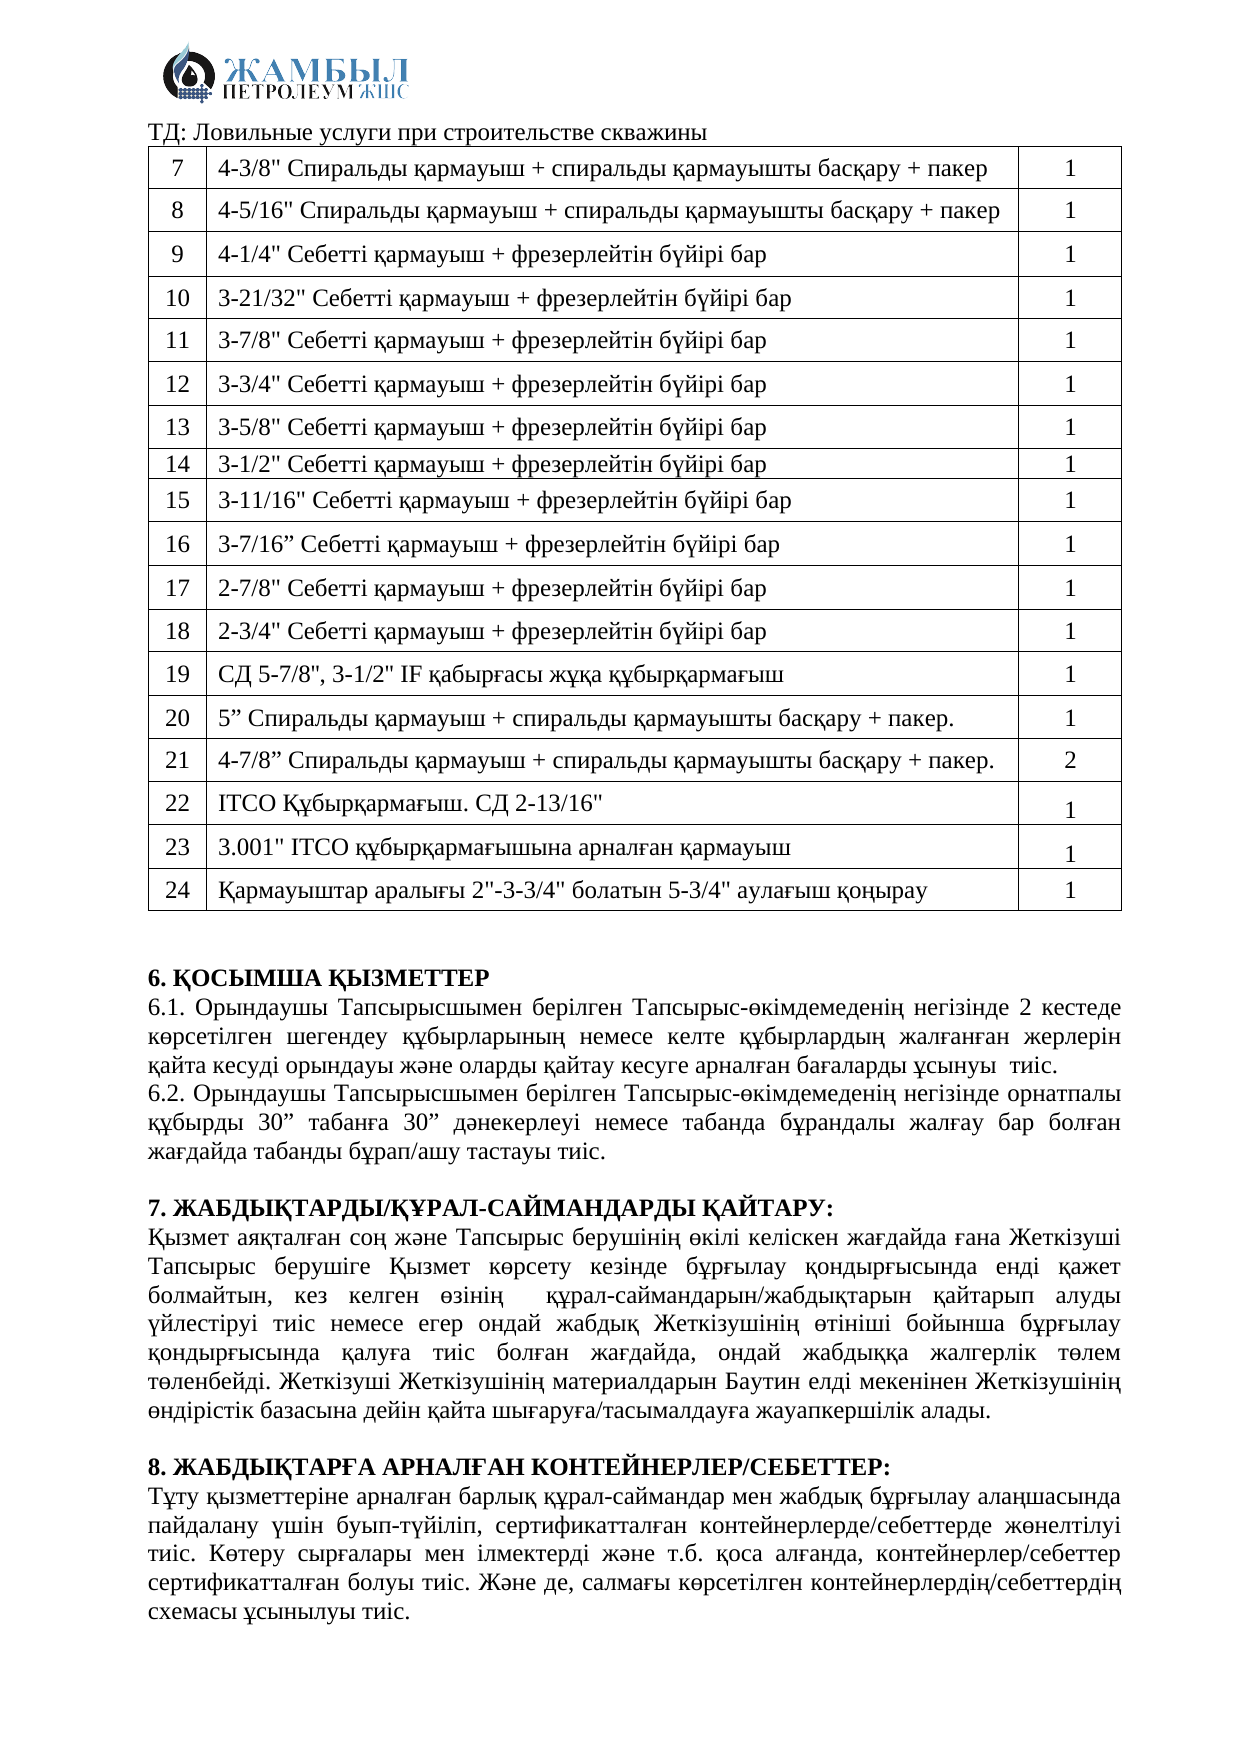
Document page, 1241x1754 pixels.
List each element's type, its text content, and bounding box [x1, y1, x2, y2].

table_cell 12 [149, 362, 206, 405]
table_cell 2-7/8" Себетті қармауыш + фрезерлейтін бүйірі бар [207, 566, 1018, 608]
table_cell 1 [1019, 522, 1121, 565]
table_cell 1 [1019, 566, 1121, 608]
table_cell 11 [149, 319, 206, 361]
text Қызмет аяқталған соң және Тапсырыс берушінің өкілі келіскен жағдайда ғана Жеткізуші Тапсырыс берушіге Қызмет көрсету кезінде бұрғылау қондырғысында енді қажет болмайтын, кез келген өзінің құрал-саймандарын/жабдықтарын қайтарып алуды үйлестіруі тиіс немесе егер ондай жабдық Жеткізушінің өтініші бойынша бұрғылау қондырғысында қалуға тиіс болған жағдайда, ондай жабдыққа жалгерлік төлем төленбейді. Жеткізуші Жеткізушінің материалдарын Баутин елді мекенінен Жеткізушінің өндірістік базасына дейін қайта шығаруға/тасымалдауға жауапкершілік алады. [148, 1222, 1122, 1423]
table_cell 3-3/4" Себетті қармауыш + фрезерлейтін бүйірі бар [207, 362, 1018, 405]
table_cell 3.001" ITCO құбырқармағышына арналған қармауыш [207, 825, 1018, 868]
table_cell 1 [1019, 869, 1121, 910]
table_cell 1 [1019, 232, 1121, 276]
table_cell 24 [149, 869, 206, 910]
table_cell 1 [1019, 406, 1121, 448]
picture [147, 31, 442, 116]
table_cell Қармауыштар аралығы 2"-3-3/4" болатын 5-3/4" аулағыш қоңырау [207, 869, 1018, 910]
table_cell 5” Спиральды қармауыш + спиральды қармауышты басқару + пакер. [207, 696, 1018, 738]
table_cell 15 [149, 479, 206, 521]
table_cell 4-1/4" Себетті қармауыш + фрезерлейтін бүйірі бар [207, 232, 1018, 276]
table_cell 1 [1019, 696, 1121, 738]
text 6.2. Орындаушы Тапсырысшымен берілген Тапсырыс-өкімдемеденің негізінде орнатпалы құбырды 30” табанға 30” дәнекерлеуі немесе табанда бұрандалы жалғау бар болған жағдайда табанды бұрап/ашу тастауы тиіс. [148, 1078, 1122, 1165]
table_cell 1 [1019, 147, 1121, 188]
text 6.1. Орындаушы Тапсырысшымен берілген Тапсырыс-өкімдемеденің негізінде 2 кестеде көрсетілген шегендеу құбырларының немесе келте құбырлардың жалғанған жерлерін қайта кесуді орындауы және оларды қайтау кесуге арналған бағаларды ұсынуы тиіс. [148, 992, 1122, 1078]
table_cell ITCO Құбырқармағыш. СД 2-13/16" [207, 782, 1018, 824]
table_cell 1 [1019, 652, 1121, 695]
table_cell 4-3/8" Спиральды қармауыш + спиральды қармауышты басқару + пакер [207, 147, 1018, 188]
table_cell 13 [149, 406, 206, 448]
table_cell 10 [149, 277, 206, 318]
table_cell 1 [1019, 319, 1121, 361]
table_cell 1 [1019, 825, 1121, 868]
table_cell 1 [1019, 362, 1121, 405]
text 8. ЖАБДЫҚТАРҒА АРНАЛҒАН КОНТЕЙНЕРЛЕР/СЕБЕТТЕР: [148, 1452, 1122, 1481]
table_cell 17 [149, 566, 206, 608]
table_cell 9 [149, 232, 206, 276]
table_cell 3-1/2" Себетті қармауыш + фрезерлейтін бүйірі бар [207, 449, 1018, 477]
table_cell 2-3/4" Себетті қармауыш + фрезерлейтін бүйірі бар [207, 610, 1018, 651]
table_cell 3-5/8" Себетті қармауыш + фрезерлейтін бүйірі бар [207, 406, 1018, 448]
table_cell 3-7/8" Себетті қармауыш + фрезерлейтін бүйірі бар [207, 319, 1018, 361]
list 7. ЖАБДЫҚТАРДЫ/ҚҰРАЛ-САЙМАНДАРДЫ ҚАЙТАРУ: [148, 1193, 1122, 1222]
text Тұту қызметтеріне арналған барлық құрал-саймандар мен жабдық бұрғылау алаңшасында пайдалану үшін буып-түйіліп, сертификатталған контейнерлерде/себеттерде жөнелтілуі тиіс. Көтеру сырғалары мен ілмектерді және т.б. қоса алғанда, контейнерлер/себеттер сертификатталған болуы тиіс. Және де, салмағы көрсетілген контейнерлердің/себеттердің схемасы ұсынылуы тиіс. [148, 1481, 1122, 1625]
table_cell 7 [149, 147, 206, 188]
table_cell 23 [149, 825, 206, 868]
table_cell 1 [1019, 479, 1121, 521]
table_cell 4-7/8” Спиральды қармауыш + спиральды қармауышты басқару + пакер. [207, 739, 1018, 781]
table_cell 8 [149, 189, 206, 231]
table_cell 19 [149, 652, 206, 695]
table_cell 1 [1019, 449, 1121, 477]
table_cell 3-11/16" Себетті қармауыш + фрезерлейтін бүйірі бар [207, 479, 1018, 521]
table_cell 22 [149, 782, 206, 824]
table_cell 1 [1019, 610, 1121, 651]
table_cell 3-7/16” Себетті қармауыш + фрезерлейтін бүйірі бар [207, 522, 1018, 565]
text 6. ҚОСЫМША ҚЫЗМЕТТЕР [148, 963, 1122, 992]
table_cell 4-5/16" Спиральды қармауыш + спиральды қармауышты басқару + пакер [207, 189, 1018, 231]
table_cell 20 [149, 696, 206, 738]
table_cell 16 [149, 522, 206, 565]
table_cell 1 [1019, 277, 1121, 318]
table_cell 21 [149, 739, 206, 781]
table_cell СД 5-7/8'', 3-1/2'' IF қабырғасы жұқа құбырқармағыш [207, 652, 1018, 695]
table_cell 1 [1019, 782, 1121, 824]
table_cell 2 [1019, 739, 1121, 781]
table_cell 14 [149, 449, 206, 477]
table_cell 18 [149, 610, 206, 651]
table_cell 3-21/32" Себетті қармауыш + фрезерлейтін бүйірі бар [207, 277, 1018, 318]
table_cell 1 [1019, 189, 1121, 231]
